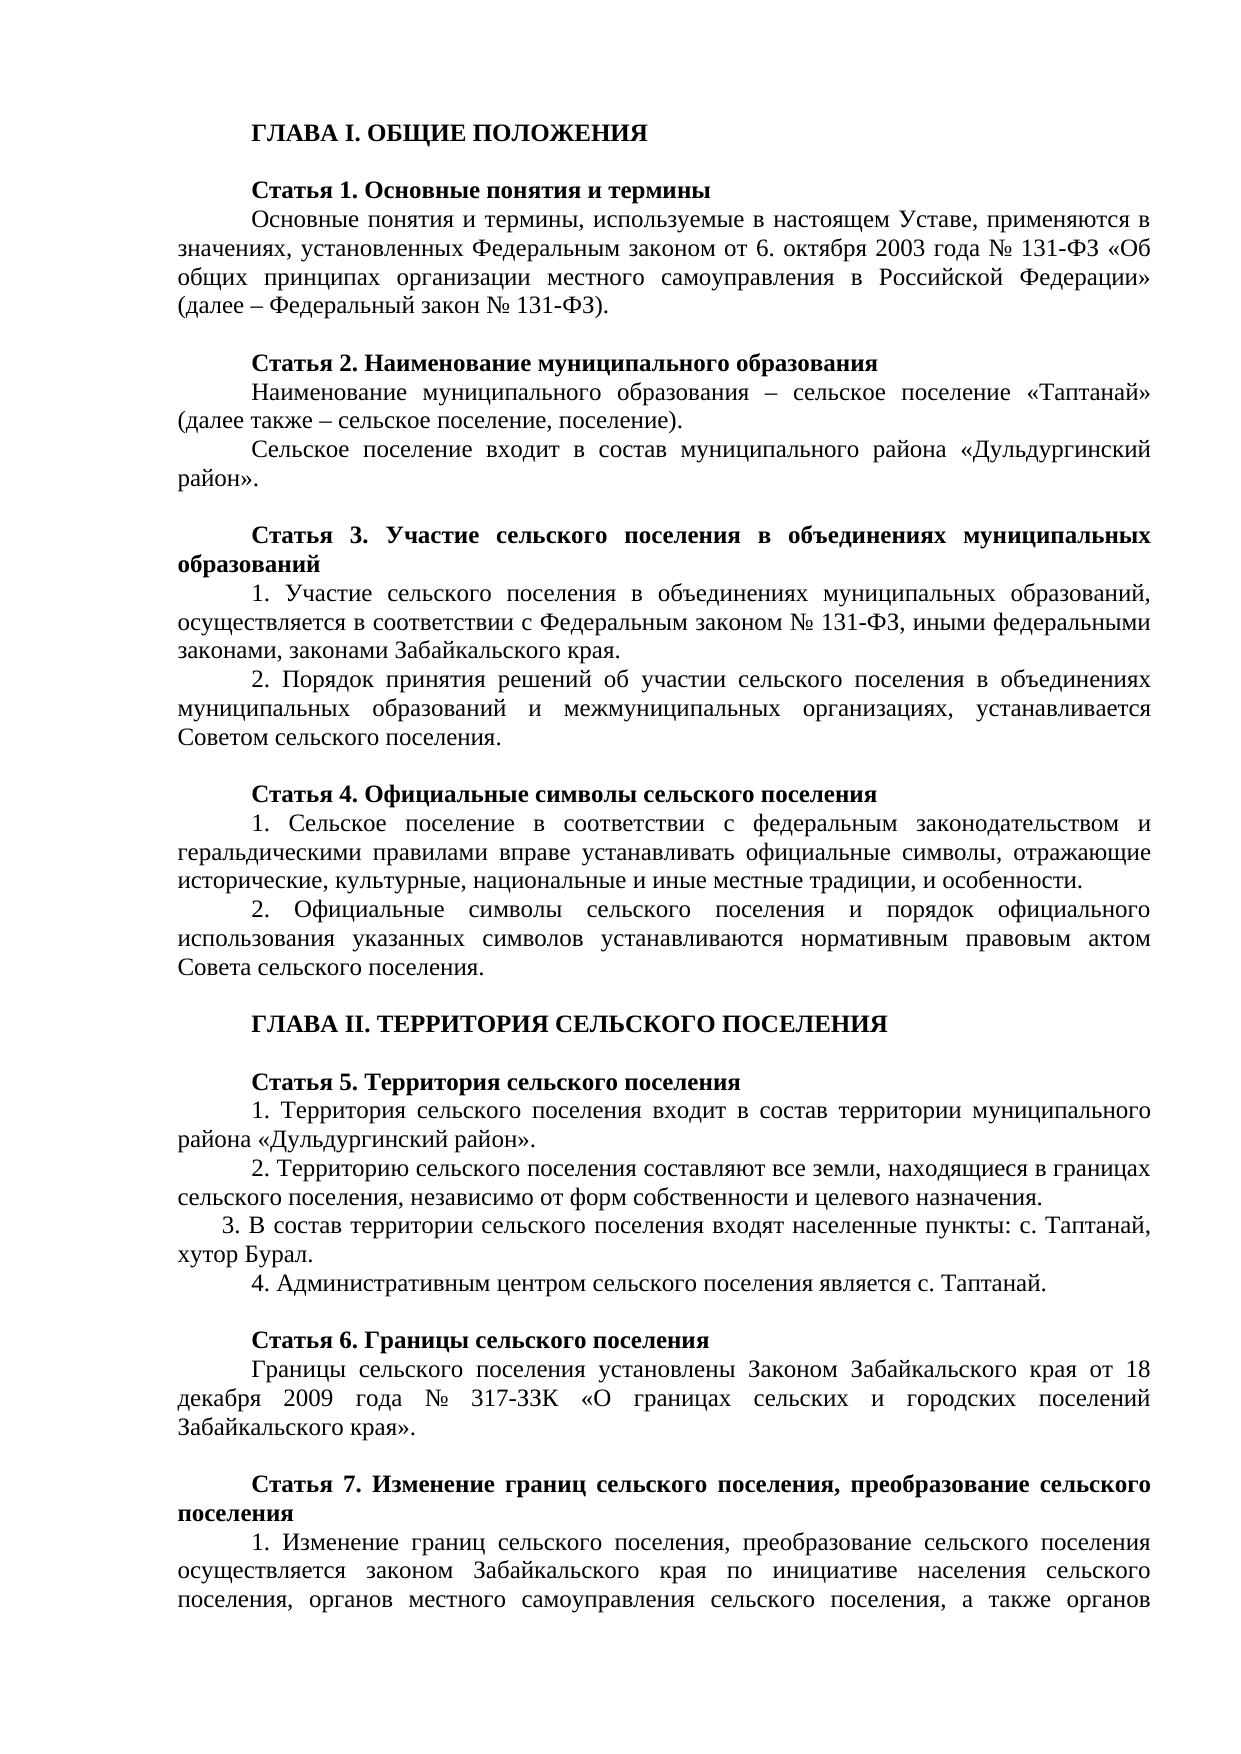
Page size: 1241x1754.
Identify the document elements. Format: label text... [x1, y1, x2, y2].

text Статья 4. Официальные символы сельского поселения [177, 779, 1152, 808]
text 2. Официальные символы сельского поселения и порядок официального использования указанных символов устанавливаются нормативным правовым актом Совета сельского поселения. [177, 894, 1152, 981]
text Сельское поселение входит в состав муниципального района «Дульдургинский район». [177, 434, 1152, 492]
text 3. В состав территории сельского поселения входят населенные пункты: с. Таптанай, хутор Бурал. [177, 1211, 1152, 1268]
subtitle Статья 2. Наименование муниципального образования [177, 348, 1152, 377]
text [177, 1527, 1152, 1613]
subtitle Статья 5. Территория сельского поселения [177, 1067, 1152, 1096]
text Основные понятия и термины, используемые в настоящем Уставе, применяются в значениях, установленных Федеральным законом от 6. октября 2003 года № 131-ФЗ «Об общих принципах организации местного самоуправления в Российской Федерации» (далее – Федеральный закон № 131-ФЗ). [177, 204, 1152, 319]
text 4. Административным центром сельского поселения является с. Таптанай. [177, 1268, 1152, 1297]
text 1. Участие сельского поселения в объединениях муниципальных образований, осуществляется в соответствии с Федеральным законом № 131-ФЗ, иными федеральными законами, законами Забайкальского края. [177, 578, 1152, 664]
text Статья 1. Основные понятия и термины [177, 176, 1152, 204]
text ГЛАВА I. ОБЩИЕ ПОЛОЖЕНИЯ [177, 118, 1152, 147]
subtitle Статья 7. Изменение границ сельского поселения, преобразование сельского поселения [177, 1469, 1152, 1527]
text Статья 3. Участие сельского поселения в объединениях муниципальных образований [177, 521, 1152, 578]
text 1. Территория сельского поселения входит в состав территории муниципального района «Дульдургинский район». [177, 1096, 1152, 1153]
text Границы сельского поселения установлены Законом Забайкальского края от 18 декабря 2009 года № 317-ЗЗК «О границах сельских и городских поселений Забайкальского края». [177, 1354, 1152, 1441]
text 1. Сельское поселение в соответствии с федеральным законодательством и геральдическими правилами вправе устанавливать официальные символы, отражающие исторические, культурные, национальные и иные местные традиции, и особенности. [177, 808, 1152, 894]
subtitle Статья 6. Границы сельского поселения [177, 1326, 1152, 1354]
text 2. Порядок принятия решений об участии сельского поселения в объединениях муниципальных образований и межмуниципальных организациях, устанавливается Советом сельского поселения. [177, 664, 1152, 751]
text 2. Территорию сельского поселения составляют все земли, находящиеся в границах сельского поселения, независимо от форм собственности и целевого назначения. [177, 1153, 1152, 1211]
text Наименование муниципального образования – сельское поселение «Таптанай» (далее также – сельское поселение, поселение). [177, 377, 1152, 434]
text ГЛАВА II. ТЕРРИТОРИЯ СЕЛЬСКОГО ПОСЕЛЕНИЯ [177, 1009, 1152, 1038]
